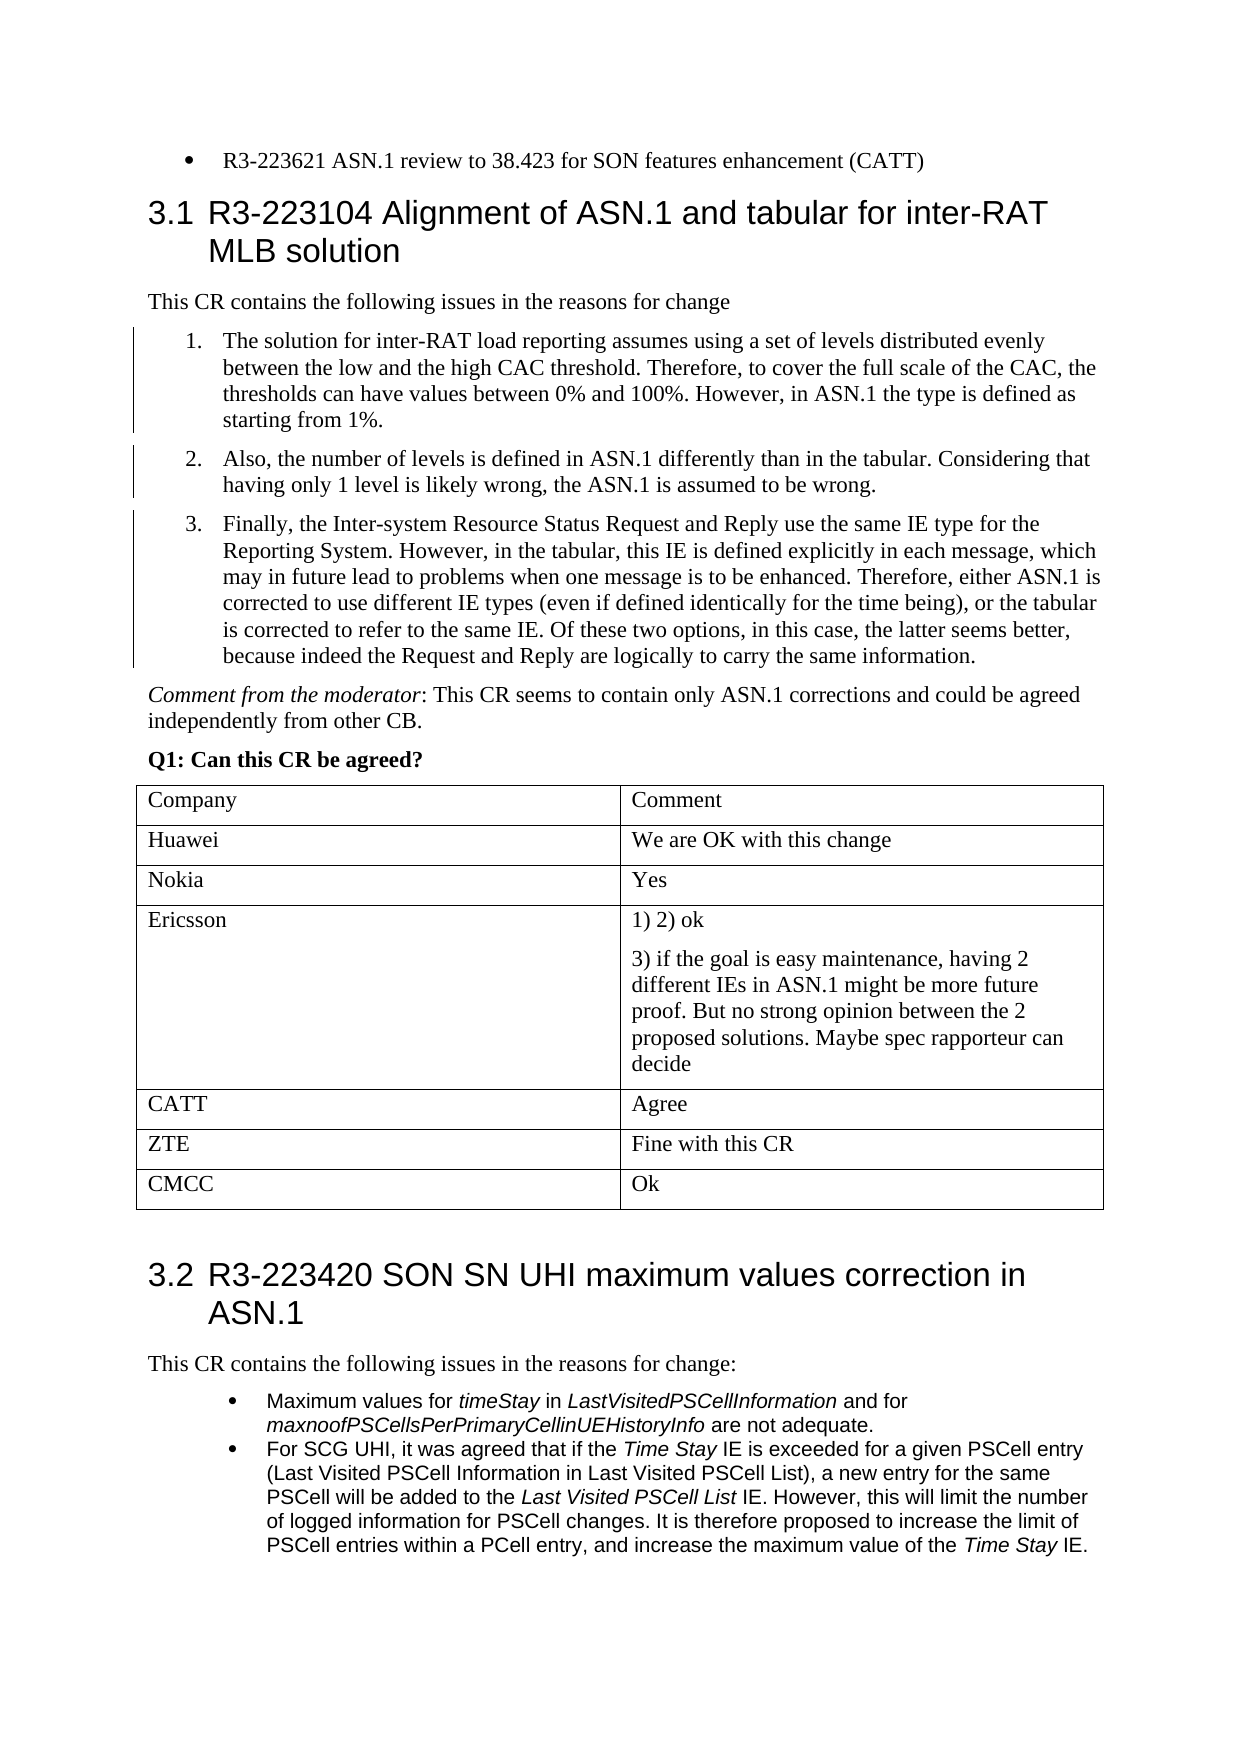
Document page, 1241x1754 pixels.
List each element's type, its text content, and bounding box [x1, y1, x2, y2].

text Comment from the moderator: This CR seems to contain only ASN.1 corrections and could be agreed independently from other CB. [148, 681, 1107, 734]
subtitle R3-223420 SON SN UHI maximum values correction in ASN.1 [148, 1255, 1107, 1332]
list The solution for inter-RAT load reporting assumes using a set of levels distributed evenly between the low and the high CAC threshold. Therefore, to cover the full scale of the CAC, the thresholds can have values between 0% and 100%. However, in ASN.1 the type is defined as starting from 1%. [185, 327, 1107, 433]
table_header Comment [621, 786, 1103, 825]
list For SCG UHI, it was agreed that if the Time Stay IE is exceeded for a given PSCell entry (Last Visited PSCell Information in Last Visited PSCell List), a new entry for the same PSCell will be added to the Last Visited PSCell List IE. However, this will limit the number of logged information for PSCell changes. It is therefore proposed to increase the limit of PSCell entries within a PCell entry, and increase the maximum value of the Time Stay IE. [229, 1437, 1107, 1557]
list Maximum values for timeStay in LastVisitedPSCellInformation and for maxnoofPSCellsPerPrimaryCellinUEHistoryInfo are not adequate. [229, 1389, 1107, 1437]
text Q1: Can this CR be agreed? [148, 746, 1107, 772]
table_cell We are OK with this change [621, 826, 1103, 865]
table_cell Fine with this CR [621, 1130, 1103, 1169]
table_cell ZTE [137, 1130, 620, 1169]
list Also, the number of levels is defined in ASN.1 differently than in the tabular. Considering that having only 1 level is likely wrong, the ASN.1 is assumed to be wrong. [185, 445, 1107, 498]
text This CR contains the following issues in the reasons for change: [148, 1350, 1107, 1377]
subtitle R3-223104 Alignment of ASN.1 and tabular for inter-RAT MLB solution [148, 193, 1107, 269]
table_cell Ericsson [137, 906, 620, 1089]
table_cell Nokia [137, 866, 620, 905]
text This CR contains the following issues in the reasons for change [148, 288, 1107, 315]
table_cell Huawei [137, 826, 620, 865]
table_cell CATT [137, 1090, 620, 1129]
list R3-223621 ASN.1 review to 38.423 for SON features enhancement (CATT) [185, 148, 1107, 174]
table_cell CMCC [137, 1170, 620, 1208]
table_cell 1) 2) ok 3) if the goal is easy maintenance, having 2 different IEs in ASN.1 might be more future proof. But no strong opinion between the 2 proposed solutions. Maybe spec rapporteur can decide [621, 906, 1103, 1089]
table_cell Agree [621, 1090, 1103, 1129]
table_cell Yes [621, 866, 1103, 905]
table_header Company [137, 786, 620, 825]
list Finally, the Inter-system Resource Status Request and Reply use the same IE type for the Reporting System. However, in the tabular, this IE is defined explicitly in each message, which may in future lead to problems when one message is to be enhanced. Therefore, either ASN.1 is corrected to use different IE types (even if defined identically for the time being), or the tabular is corrected to refer to the same IE. Of these two options, in this case, the latter seems better, because indeed the Request and Reply are logically to carry the same information. [185, 510, 1107, 668]
table_cell Ok [621, 1170, 1103, 1208]
